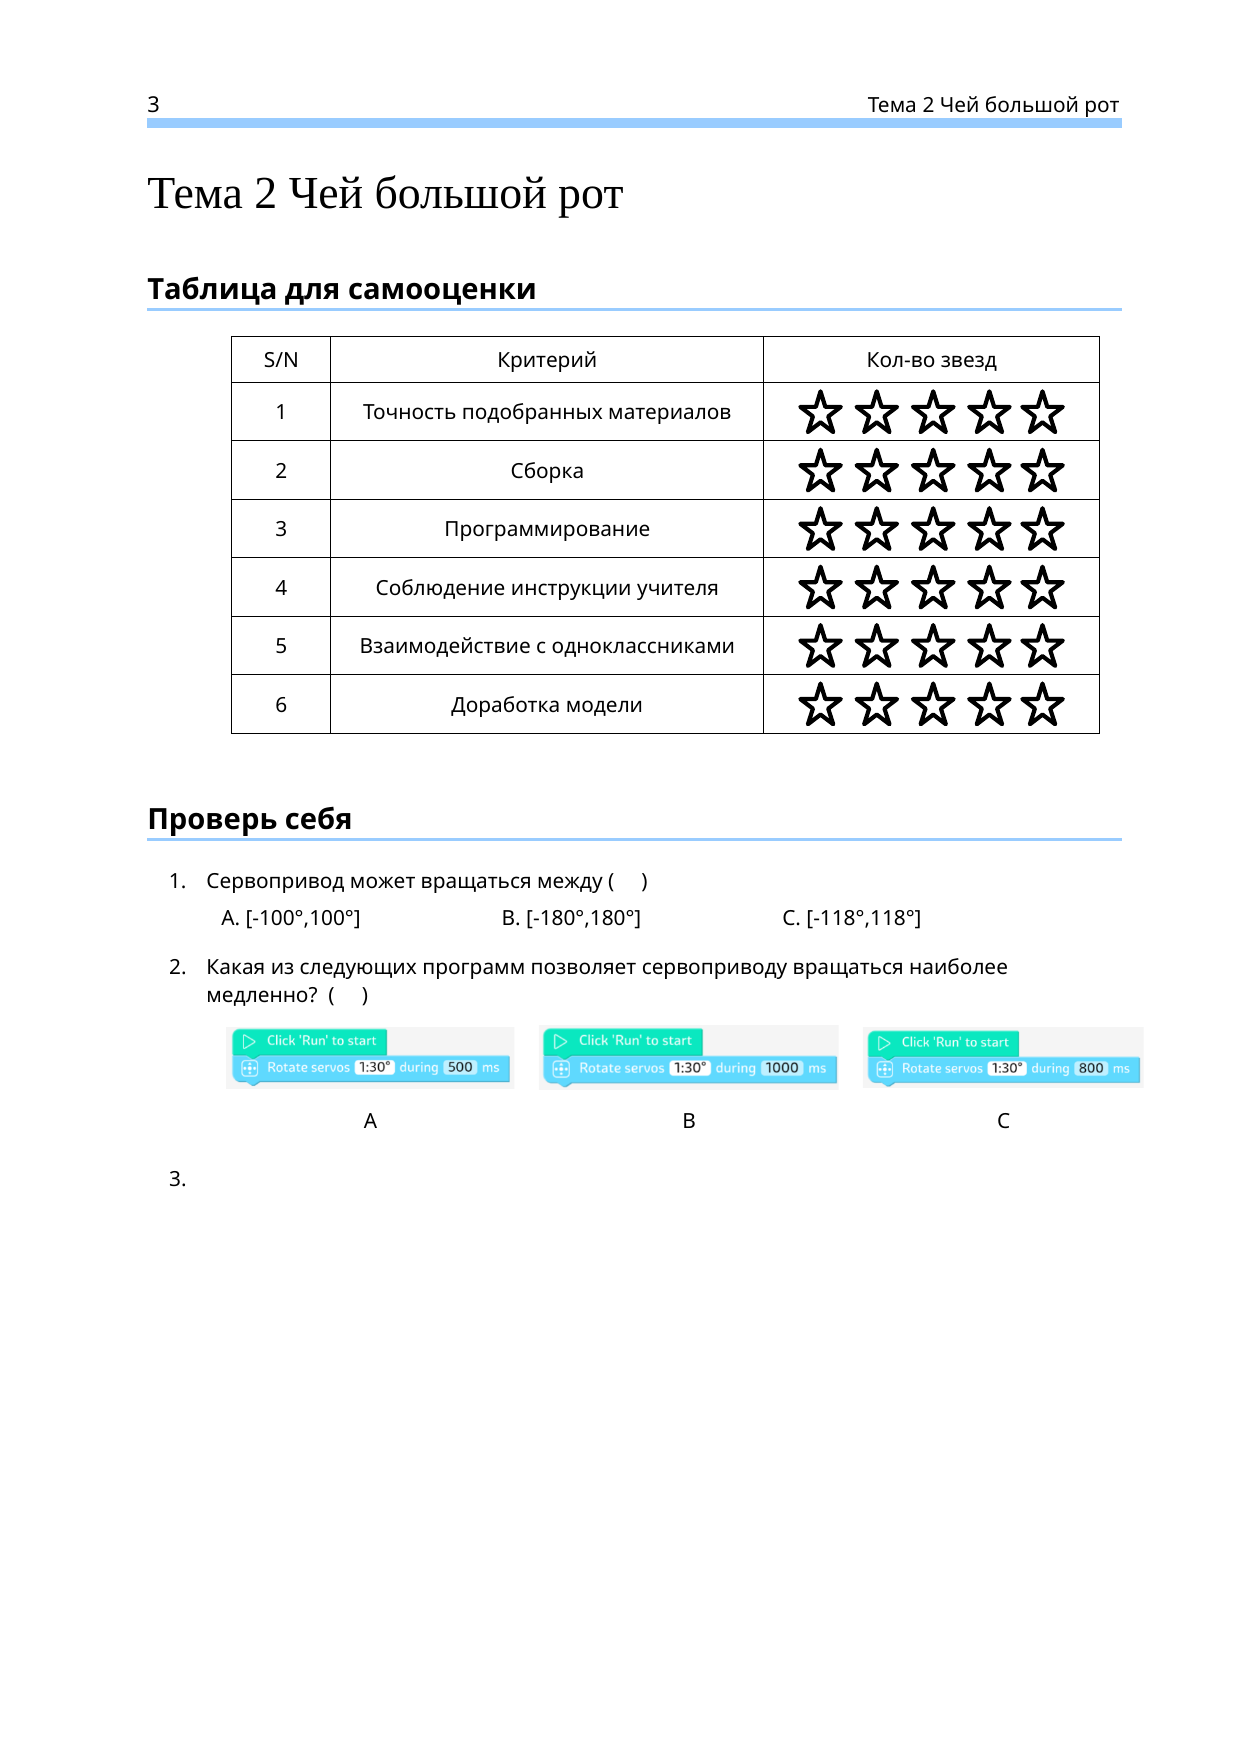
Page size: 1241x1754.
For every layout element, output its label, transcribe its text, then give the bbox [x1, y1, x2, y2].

table_cell 4 [232, 558, 330, 616]
table_header [214, 1018, 527, 1098]
table_cell [764, 383, 1099, 440]
picture [538, 1025, 839, 1090]
table_cell Сборка [331, 441, 763, 499]
table_cell [764, 675, 1099, 733]
table_cell [764, 617, 1099, 674]
list Сервопривод может вращаться между ( ) [169, 866, 1122, 894]
table_cell C [851, 1098, 1156, 1143]
table_header Критерий [331, 337, 763, 382]
table_cell Точность подобранных материалов [331, 383, 763, 440]
subtitle Таблица для самооценки [147, 268, 1122, 308]
table_cell 5 [232, 617, 330, 674]
table_cell A [214, 1098, 527, 1143]
picture [862, 1027, 1144, 1088]
table_header Кол-во звезд [764, 337, 1099, 382]
table_cell [764, 500, 1099, 557]
table_header [527, 1018, 851, 1098]
subtitle Тема 2 Чей большой рот [147, 165, 1122, 218]
table_cell 3 [232, 500, 330, 557]
table_cell Взаимодействие с одноклассниками [331, 617, 763, 674]
table_cell [764, 441, 1099, 499]
list Какая из следующих программ позволяет сервоприводу вращаться наиболее медленно? ( ) [169, 952, 1122, 1009]
table_header S/N [232, 337, 330, 382]
table_cell 6 [232, 675, 330, 733]
table_header [851, 1018, 1156, 1098]
text A. [-100°,100°] B. [-180°,180°] C. [-118°,118°] [221, 903, 1122, 931]
table_cell Доработка модели [331, 675, 763, 733]
table_cell 2 [232, 441, 330, 499]
picture [226, 1027, 515, 1089]
table_cell Программирование [331, 500, 763, 557]
table_cell 1 [232, 383, 330, 440]
subtitle Проверь себя [147, 798, 1122, 838]
table_cell B [527, 1098, 851, 1143]
table_cell [764, 558, 1099, 616]
table_cell Соблюдение инструкции учителя [331, 558, 763, 616]
